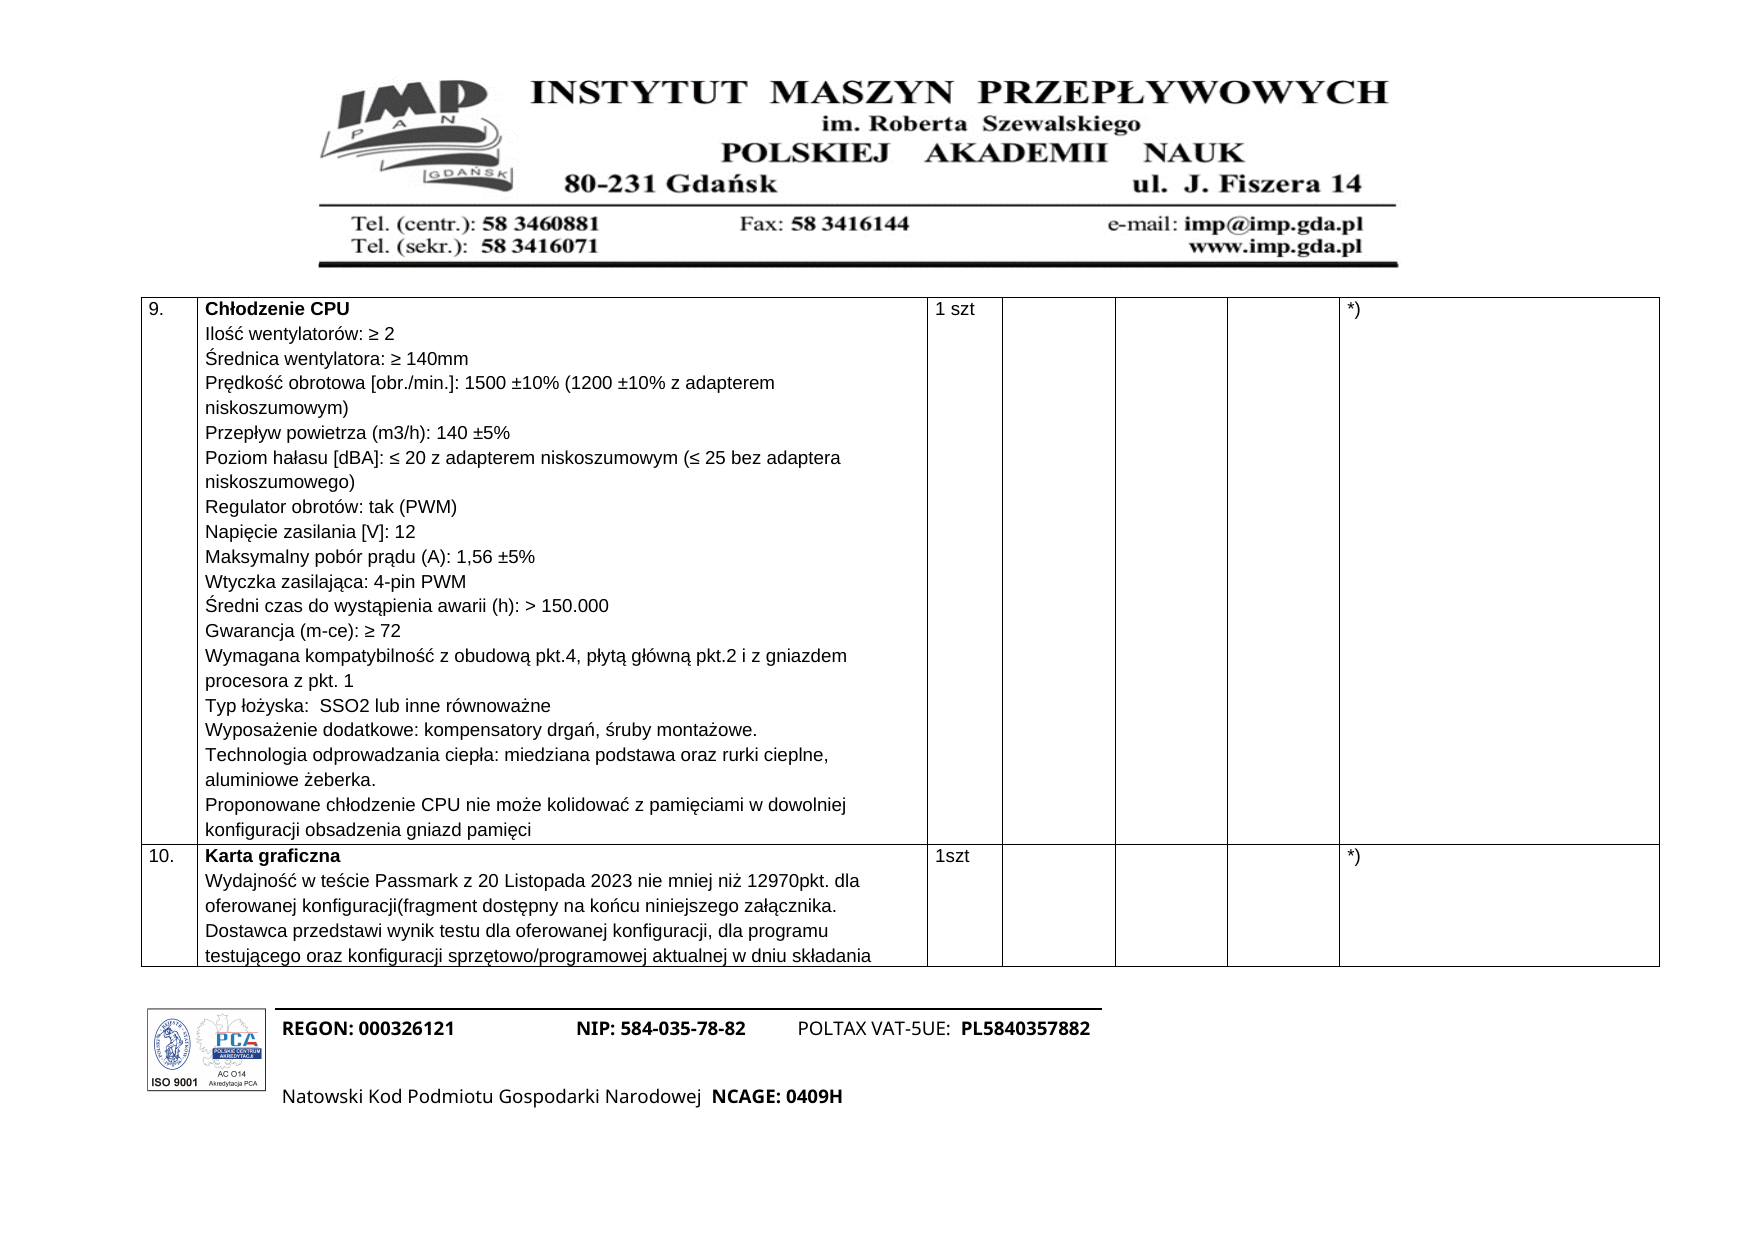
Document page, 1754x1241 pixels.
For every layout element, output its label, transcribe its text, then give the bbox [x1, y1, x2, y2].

picture [147, 1003, 266, 1099]
table_cell [1003, 845, 1115, 966]
picture [318, 73, 1436, 297]
table_cell 1 szt [928, 298, 1002, 844]
table_cell *) [1340, 298, 1659, 844]
table_cell [1228, 845, 1339, 966]
table_cell 9. [142, 298, 197, 844]
table_cell [1003, 298, 1115, 844]
table_cell *) [1340, 845, 1659, 966]
table_cell [1116, 845, 1227, 966]
table_cell Chłodzenie CPU Ilość wentylatorów: ≥ 2 Średnica wentylatora: ≥ 140mm Prędkość obrotowa [obr./min.]: 1500 ±10% (1200 ±10% z adapterem niskoszumowym) Przepływ powietrza (m3/h): 140 ±5% Poziom hałasu [dBA]: ≤ 20 z adapterem niskoszumowym (≤ 25 bez adaptera niskoszumowego) Regulator obrotów: tak (PWM) Napięcie zasilania [V]: 12 Maksymalny pobór prądu (A): 1,56 ±5% Wtyczka zasilająca: 4-pin PWM Średni czas do wystąpienia awarii (h): > 150.000 Gwarancja (m-ce): ≥ 72 Wymagana kompatybilność z obudową pkt.4, płytą główną pkt.2 i z gniazdem procesora z pkt. 1 Typ łożyska: SSO2 lub inne równoważne Wyposażenie dodatkowe: kompensatory drgań, śruby montażowe. Technologia odprowadzania ciepła: miedziana podstawa oraz rurki cieplne, aluminiowe żeberka. Proponowane chłodzenie CPU nie może kolidować z pamięciami w dowolniej konfiguracji obsadzenia gniazd pamięci [198, 298, 927, 844]
table_cell [1228, 298, 1339, 844]
table_cell 10. [142, 845, 197, 966]
table_cell 1szt [928, 845, 1002, 966]
table_cell [1116, 298, 1227, 844]
